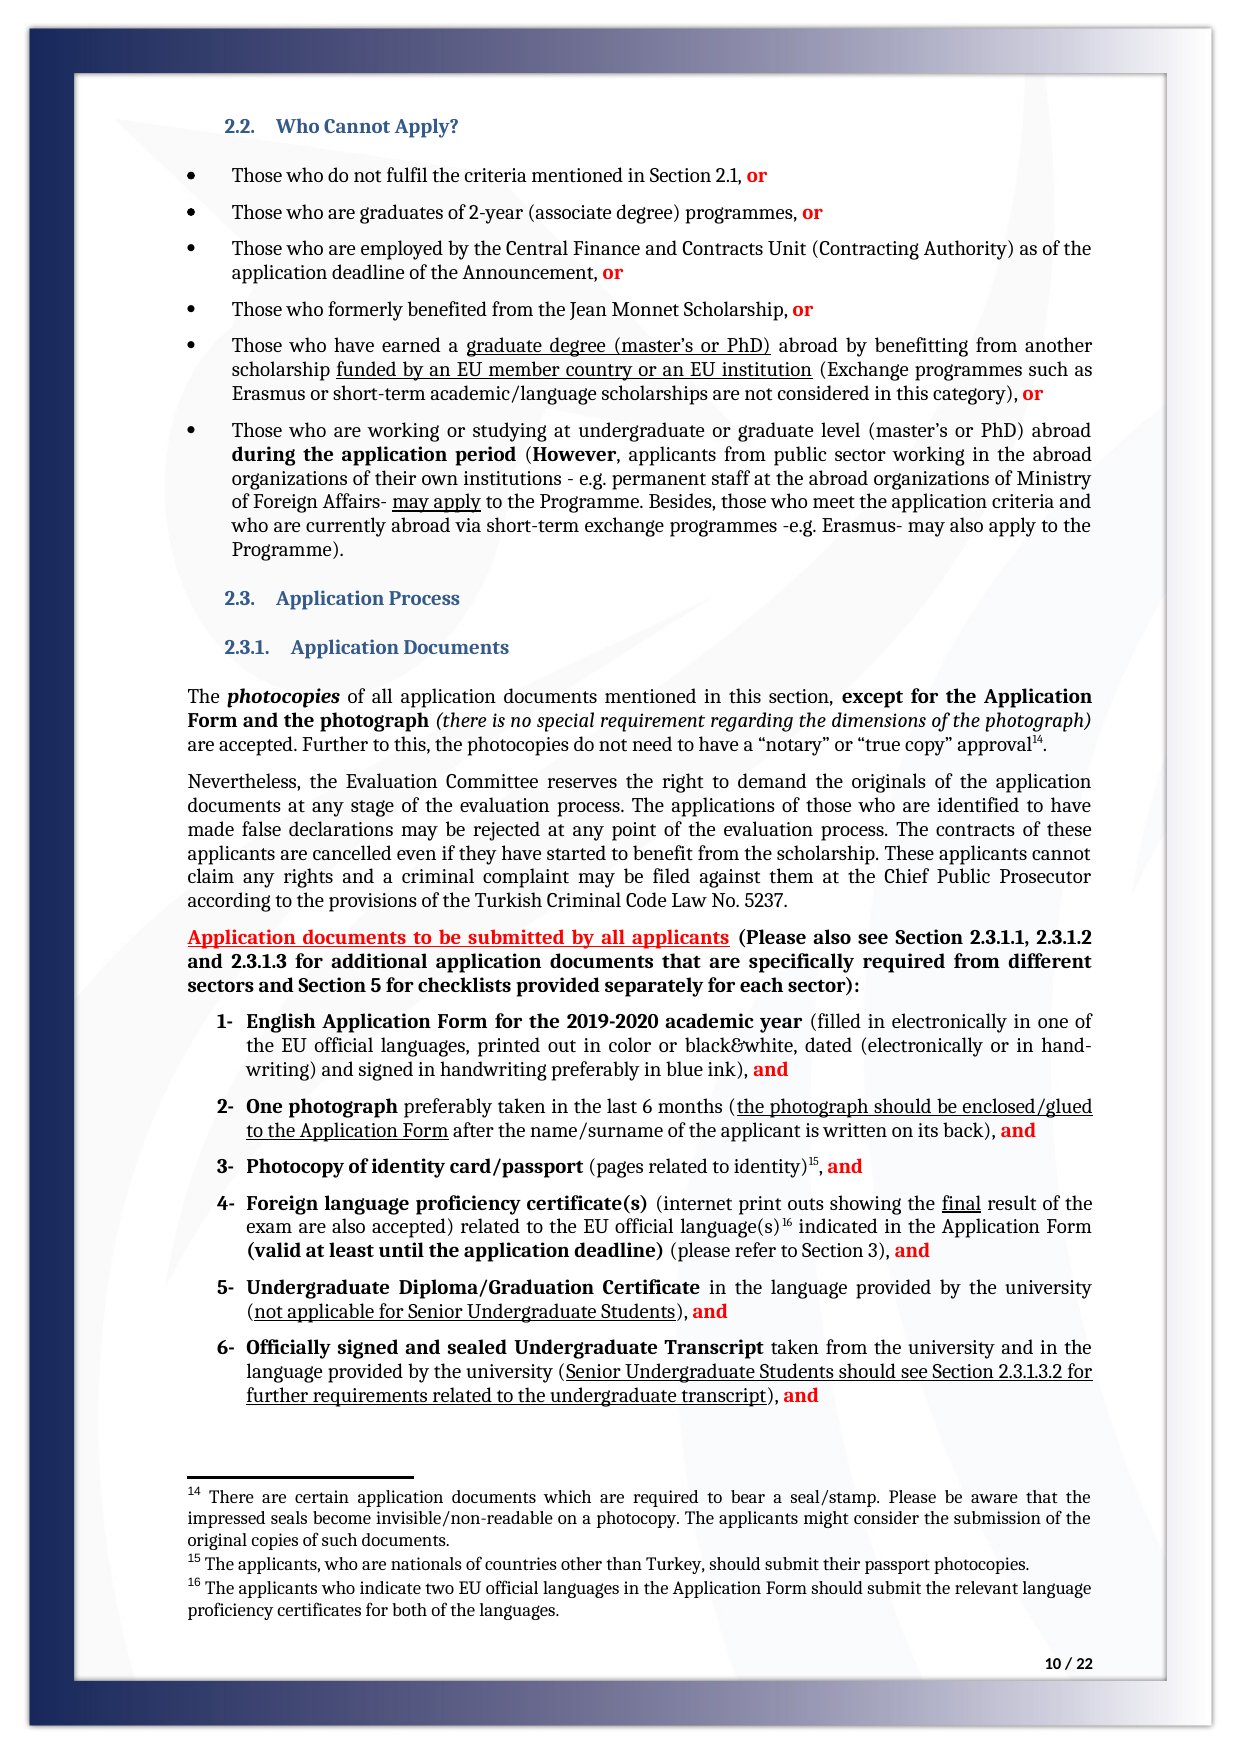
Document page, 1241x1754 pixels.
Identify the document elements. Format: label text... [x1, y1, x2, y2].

list Those who have earned a graduate degree (master’s or PhD) abroad by benefitting from another scholarship funded by an EU member country or an EU institution (Exchange programmes such as Erasmus or short-term academic/language scholarships are not considered in this category), or [187, 334, 1093, 406]
subtitle Application Documents [224, 636, 1093, 660]
text Nevertheless, the Evaluation Committee reserves the right to demand the originals of the application documents at any stage of the evaluation process. The applications of those who are identified to have made false declarations may be rejected at any point of the evaluation process. The contracts of these applicants are cancelled even if they have started to benefit from the scholarship. These applicants cannot claim any rights and a criminal complaint may be filed against them at the Chief Public Prosecutor according to the provisions of the Turkish Criminal Code Law No. 5237. [187, 769, 1093, 913]
list Undergraduate Diploma/Graduation Certificate in the language provided by the university (not applicable for Senior Undergraduate Students), and [217, 1276, 1093, 1323]
subtitle Who Cannot Apply? [224, 115, 1093, 139]
subtitle Application Process [224, 587, 1093, 611]
list English Application Form for the 2019-2020 academic year (filled in electronically in one of the EU official languages, printed out in color or black&white, dated (electronically or in hand-writing) and signed in handwriting preferably in blue ink), and [217, 1010, 1093, 1082]
text Application documents to be submitted by all applicants (Please also see Section 2.3.1.1, 2.3.1.2 and 2.3.1.3 for additional application documents that are specifically required from different sectors and Section 5 for checklists provided separately for each sector): [187, 926, 1093, 997]
list Photocopy of identity card/passport (pages related to identity), and [217, 1155, 1093, 1179]
picture [0, 0, 1241, 1754]
list Those who are employed by the Central Finance and Contracts Unit (Contracting Authority) as of the application deadline of the Announcement, or [187, 237, 1093, 285]
list Officially signed and sealed Undergraduate Transcript taken from the university and in the language provided by the university (Senior Undergraduate Students should see Section 2.3.1.3.2 for further requirements related to the undergraduate transcript), and [217, 1336, 1093, 1408]
list Those who formerly benefited from the Jean Monnet Scholarship, or [187, 297, 1093, 321]
list Foreign language proficiency certificate(s) (internet print outs showing the final result of the exam are also accepted) related to the EU official language(s) indicated in the Application Form (valid at least until the application deadline) (please refer to Section 3), and [217, 1191, 1093, 1263]
list Those who do not fulfil the criteria mentioned in Section 2.1, or [187, 164, 1093, 188]
list Those who are graduates of 2-year (associate degree) programmes, or [187, 201, 1093, 224]
list Those who are working or studying at undergraduate or graduate level (master’s or PhD) abroad during the application period (However, applicants from public sector working in the abroad organizations of their own institutions - e.g. permanent staff at the abroad organizations of Ministry of Foreign Affairs- may apply to the Programme. Besides, those who meet the application criteria and who are currently abroad via short-term exchange programmes -e.g. Erasmus- may also apply to the Programme). [187, 418, 1093, 562]
text The photocopies of all application documents mentioned in this section, except for the Application Form and the photograph (there is no special requirement regarding the dimensions of the photograph) are accepted. Further to this, the photocopies do not need to have a “notary” or “true copy” approval. [187, 685, 1093, 757]
list One photograph preferably taken in the last 6 months (the photograph should be enclosed/glued to the Application Form after the name/surname of the applicant is written on its back), and [217, 1094, 1093, 1142]
